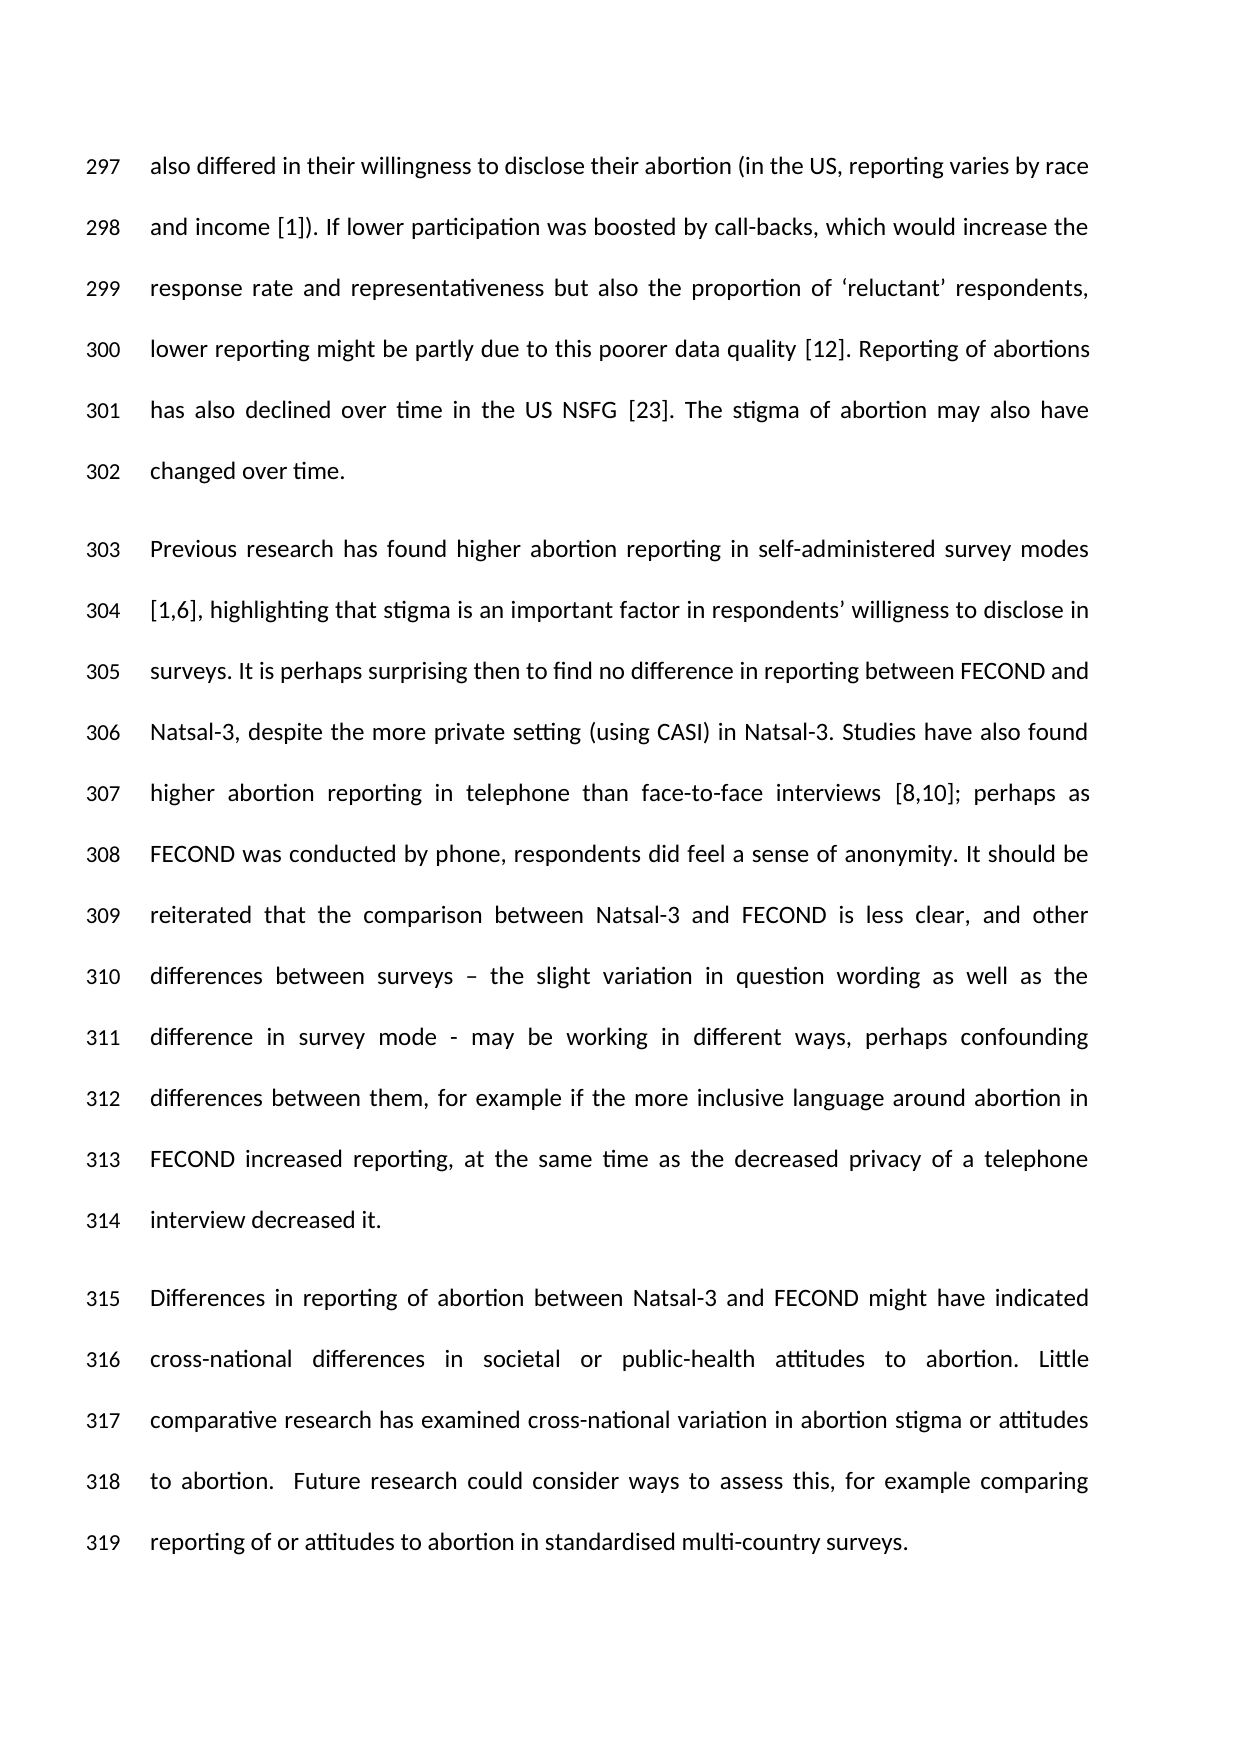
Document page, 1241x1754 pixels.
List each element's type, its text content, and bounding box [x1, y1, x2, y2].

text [150, 150, 1090, 486]
text Previous research has found higher abortion reporting in self-administered survey modes [1,6], highlighting that stigma is an important factor in respondents’ willigness to disclose in surveys. It is perhaps surprising then to find no difference in reporting between FECOND and Natsal-3, despite the more private setting (using CASI) in Natsal-3. Studies have also found higher abortion reporting in telephone than face-to-face interviews [8,10]; perhaps as FECOND was conducted by phone, respondents did feel a sense of anonymity. It should be reiterated that the comparison between Natsal-3 and FECOND is less clear, and other differences between surveys – the slight variation in question wording as well as the difference in survey mode - may be working in different ways, perhaps confounding differences between them, for example if the more inclusive language around abortion in FECOND increased reporting, at the same time as the decreased privacy of a telephone interview decreased it. [150, 533, 1090, 1235]
text Differences in reporting of abortion between Natsal-3 and FECOND might have indicated cross-national differences in societal or public-health attitudes to abortion. Little comparative research has examined cross-national variation in abortion stigma or attitudes to abortion. Future research could consider ways to assess this, for example comparing reporting of or attitudes to abortion in standardised multi-country surveys. [150, 1282, 1090, 1557]
